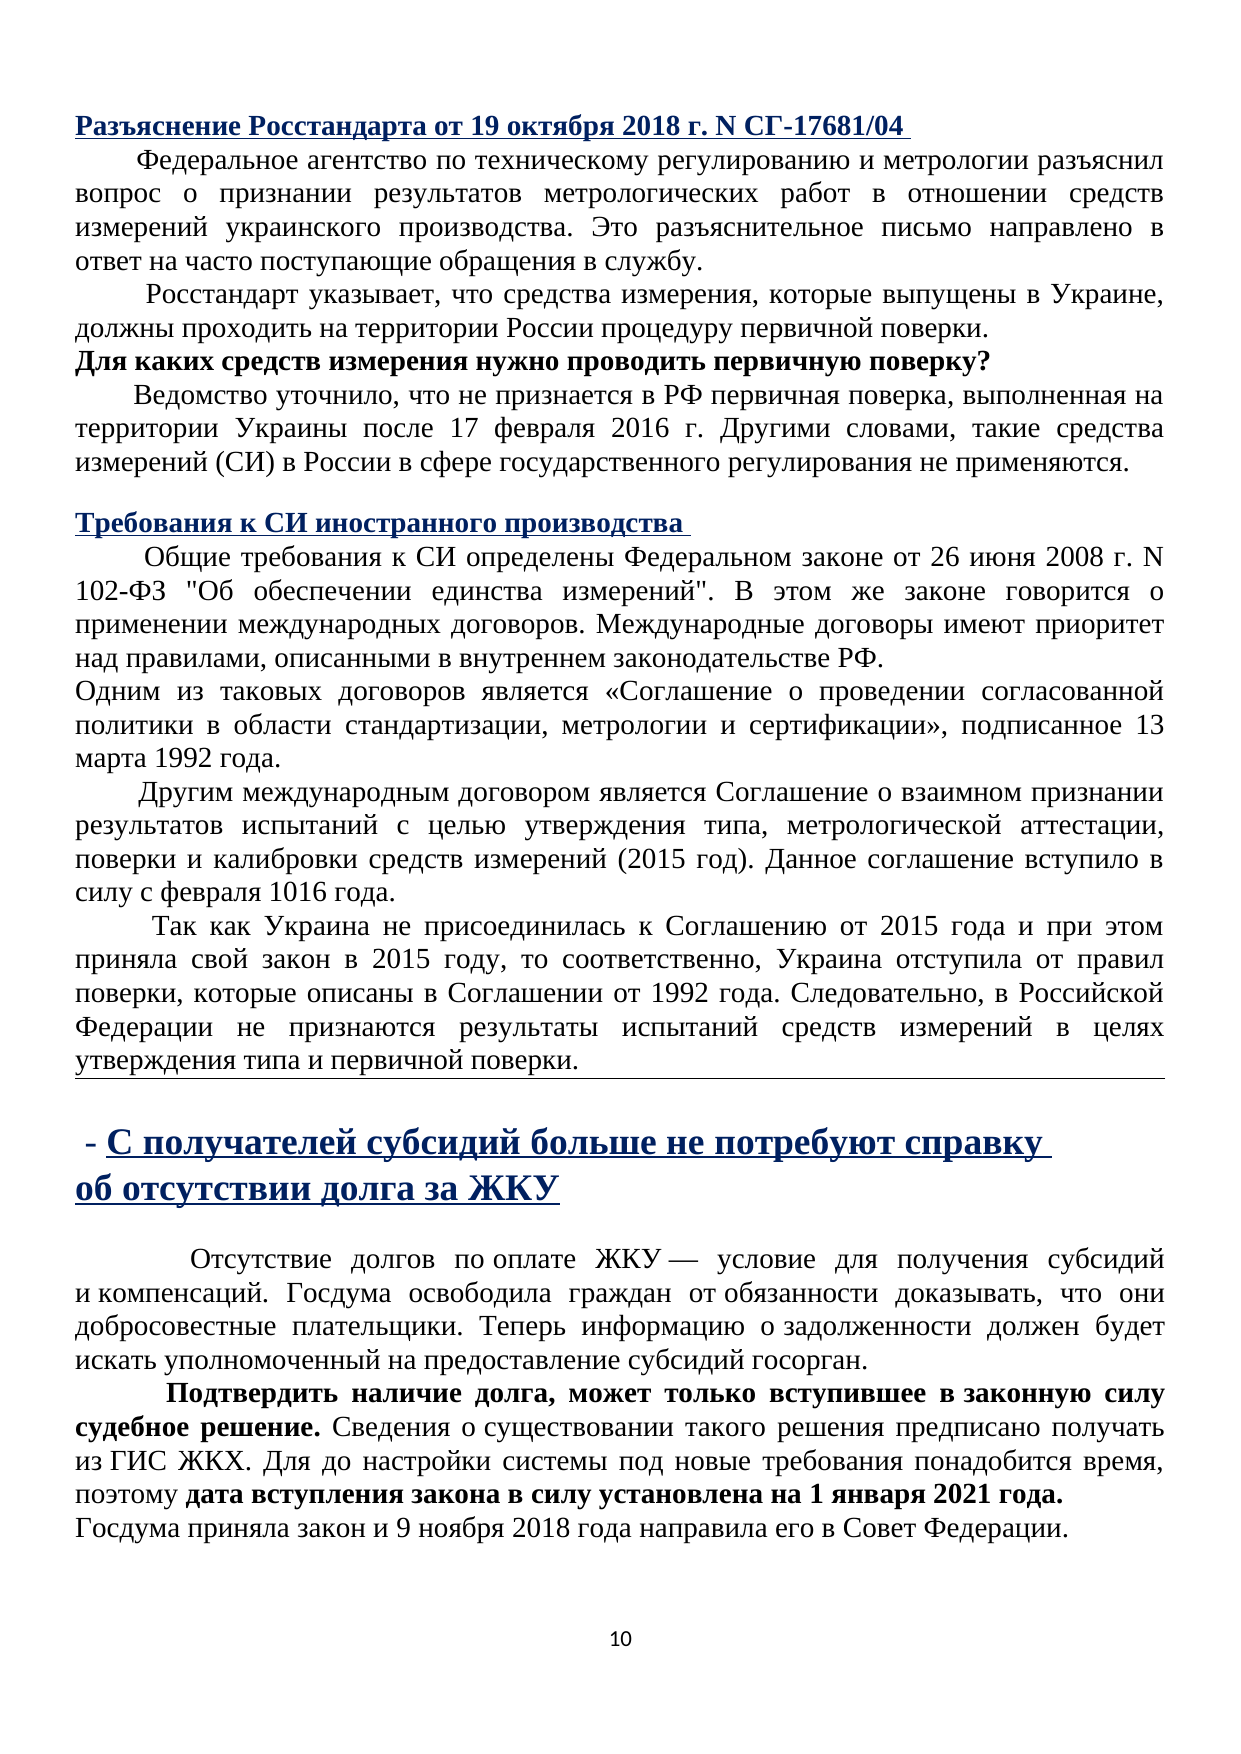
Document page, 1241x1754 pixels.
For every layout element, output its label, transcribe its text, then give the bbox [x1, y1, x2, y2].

text Подтвердить наличие долга, может только вступившее в законную силу судебное решение. Сведения о существовании такого решения предписано получать из ГИС ЖКХ. Для до настройки системы под новые требования понадобится время, поэтому дата вступления закона в силу установлена на 1 января 2021 года. [75, 1376, 1165, 1510]
text Ведомство уточнило, что не признается в РФ первичная поверка, выполненная на территории Украины после 17 февраля 2016 г. Другими словами, такие средства измерений (СИ) в России в сфере государственного регулирования не применяются. [75, 377, 1165, 477]
text Так как Украина не присоединилась к Соглашению от 2015 года и при этом приняла свой закон в 2015 году, то соответственно, Украина отступила от правил поверки, которые описаны в Соглашении от 1992 года. Следовательно, в Российской Федерации не признаются результаты испытаний средств измерений в целях утверждения типа и первичной поверки. [75, 908, 1165, 1078]
text Росстандарт указывает, что средства измерения, которые выпущены в Украине, должны проходить на территории России процедуру первичной поверки. [75, 276, 1165, 343]
text Другим международным договором является Соглашение о взаимном признании результатов испытаний с целью утверждения типа, метрологической аттестации, поверки и калибровки средств измерений (2015 год). Данное соглашение вступило в силу с февраля 1016 года. [75, 774, 1165, 908]
text Одним из таковых договоров является «Соглашение о проведении согласованной политики в области стандартизации, метрологии и сертификации», подписанное 13 марта 1992 года. [75, 673, 1165, 774]
text Для каких средств измерения нужно проводить первичную поверку? [75, 343, 1165, 377]
text Разъяснение Росстандарта от 19 октября 2018 г. N СГ-17681/04 [75, 108, 1165, 142]
text Общие требования к СИ определены Федеральном законе от 26 июня 2008 г. N 102-ФЗ "Об обеспечении единства измерений". В этом же законе говорится о применении международных договоров. Международные договоры имеют приоритет над правилами, описанными в внутреннем законодательстве РФ. [75, 539, 1165, 673]
text Требования к СИ иностранного производства [75, 506, 1165, 539]
text Федеральное агентство по техническому регулированию и метрологии разъяснил вопрос о признании результатов метрологических работ в отношении средств измерений украинского производства. Это разъяснительное письмо направлено в ответ на часто поступающие обращения в службу. [75, 142, 1165, 276]
text Отсутствие долгов по оплате ЖКУ — условие для получения субсидий и компенсаций. Госдума освободила граждан от обязанности доказывать, что они добросовестные плательщики. Теперь информацию о задолженности должен будет искать уполномоченный на предоставление субсидий госорган. [75, 1241, 1165, 1376]
text Госдума приняла закон и 9 ноября 2018 года направила его в Совет Федерации. [75, 1510, 1165, 1543]
subtitle - С получателей субсидий больше не потребуют справку об отсутствии долга за ЖКУ [75, 1119, 1165, 1209]
